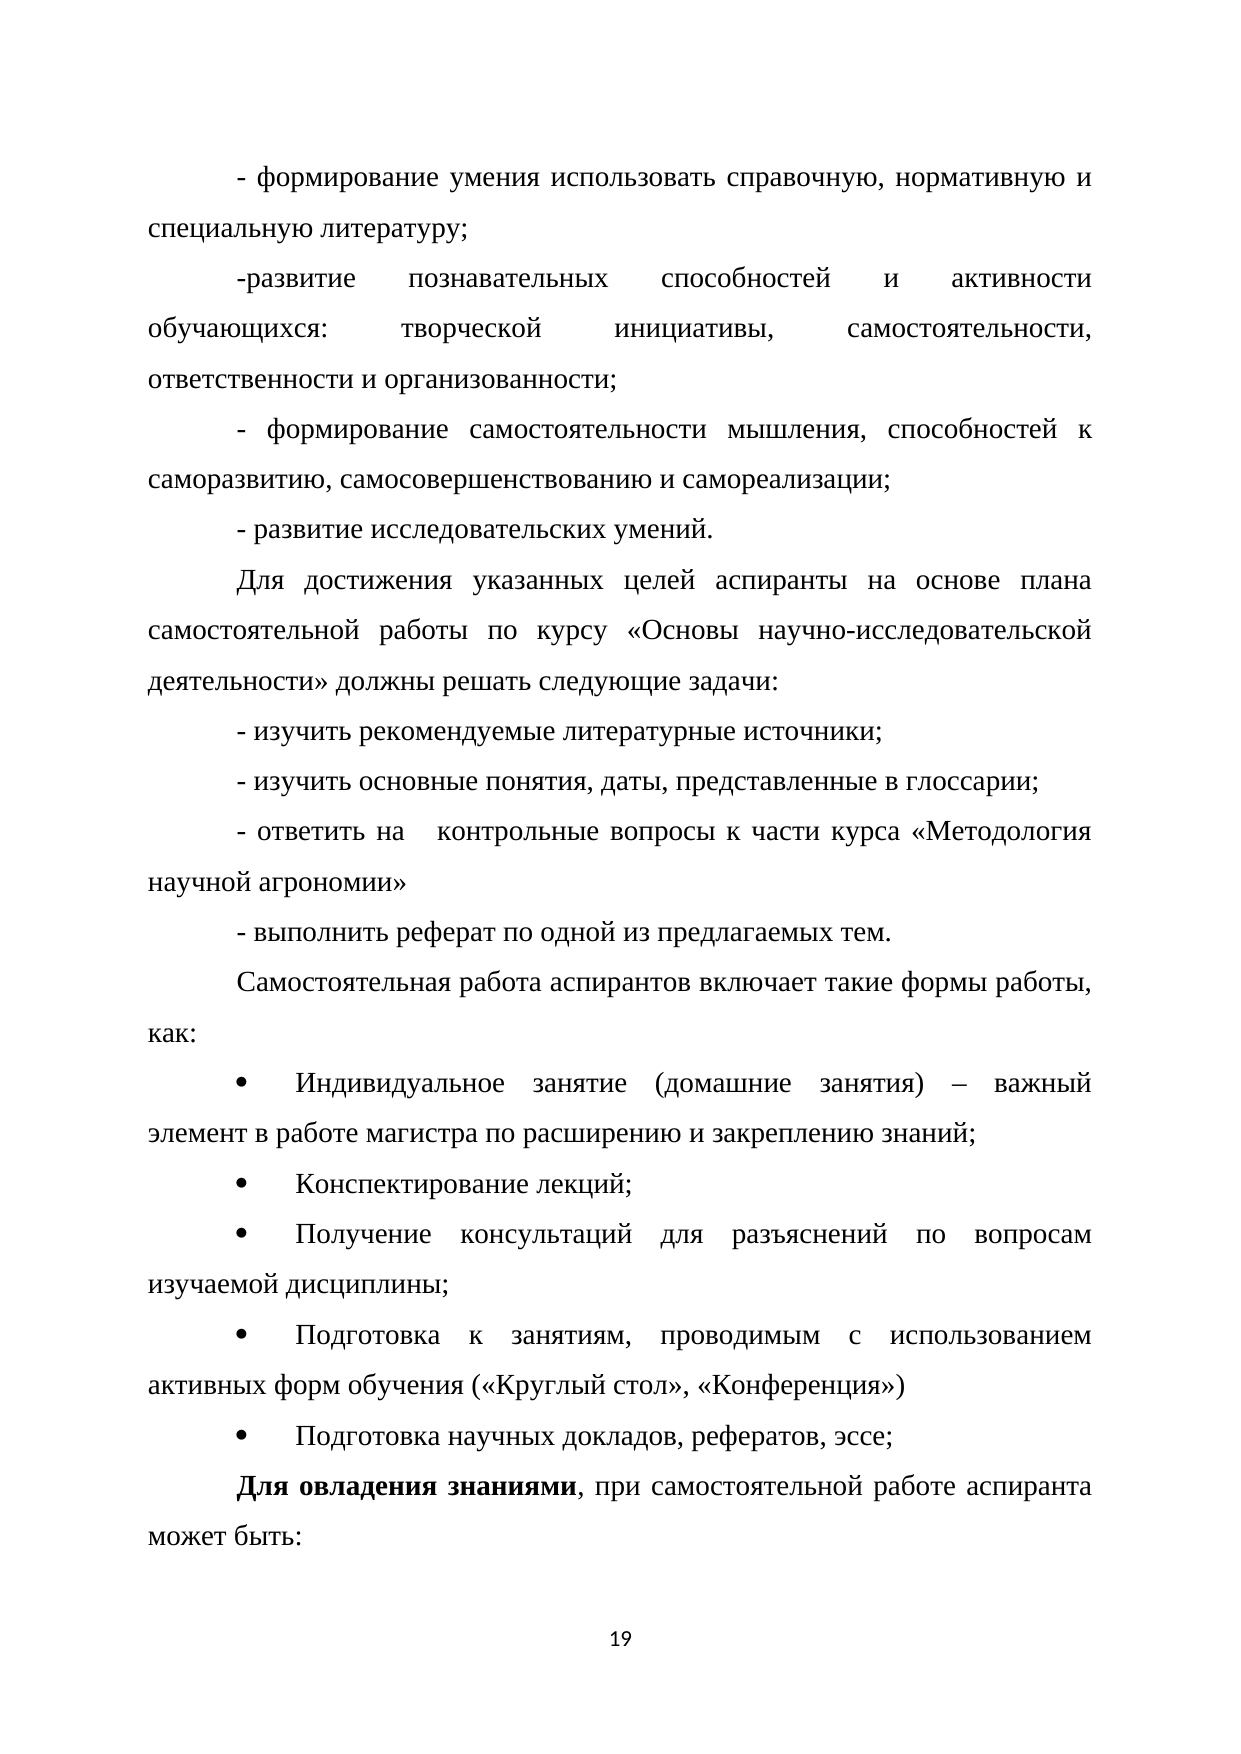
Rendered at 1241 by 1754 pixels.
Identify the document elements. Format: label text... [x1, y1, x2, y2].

list Получение консультаций для разъяснений по вопросам изучаемой дисциплины; [148, 1216, 1092, 1300]
text - изучить рекомендуемые литературные источники; [148, 713, 1092, 746]
text Самостоятельная работа аспирантов включает такие формы работы, как: [148, 964, 1092, 1048]
text Для достижения указанных целей аспиранты на основе плана самостоятельной работы по курсу «Основы научно-исследовательской деятельности» должны решать следующие задачи: [148, 562, 1092, 696]
text - формирование самостоятельности мышления, способностей к саморазвитию, самосовершенствованию и самореализации; [148, 411, 1092, 495]
list Подготовка к занятиям, проводимым с использованием активных форм обучения («Круглый стол», «Конференция») [148, 1317, 1092, 1401]
text Для овладения знаниями, при самостоятельной работе аспиранта может быть: [148, 1468, 1092, 1552]
text - выполнить реферат по одной из предлагаемых тем. [148, 914, 1092, 948]
text - развитие исследовательских умений. [148, 512, 1092, 545]
list Подготовка научных докладов, рефератов, эссе; [148, 1418, 1092, 1451]
list Индивидуальное занятие (домашние занятия) – важный элемент в работе магистра по расширению и закреплению знаний; [148, 1065, 1092, 1149]
text -развитие познавательных способностей и активности обучающихся: творческой инициативы, самостоятельности, ответственности и организованности; [148, 260, 1092, 394]
text - ответить на контрольные вопросы к части курса «Методология научной агрономии» [148, 813, 1092, 897]
text - формирование умения использовать справочную, нормативную и специальную литературу; [148, 159, 1092, 243]
text - изучить основные понятия, даты, представленные в глоссарии; [148, 763, 1092, 797]
list Конспектирование лекций; [148, 1166, 1092, 1199]
